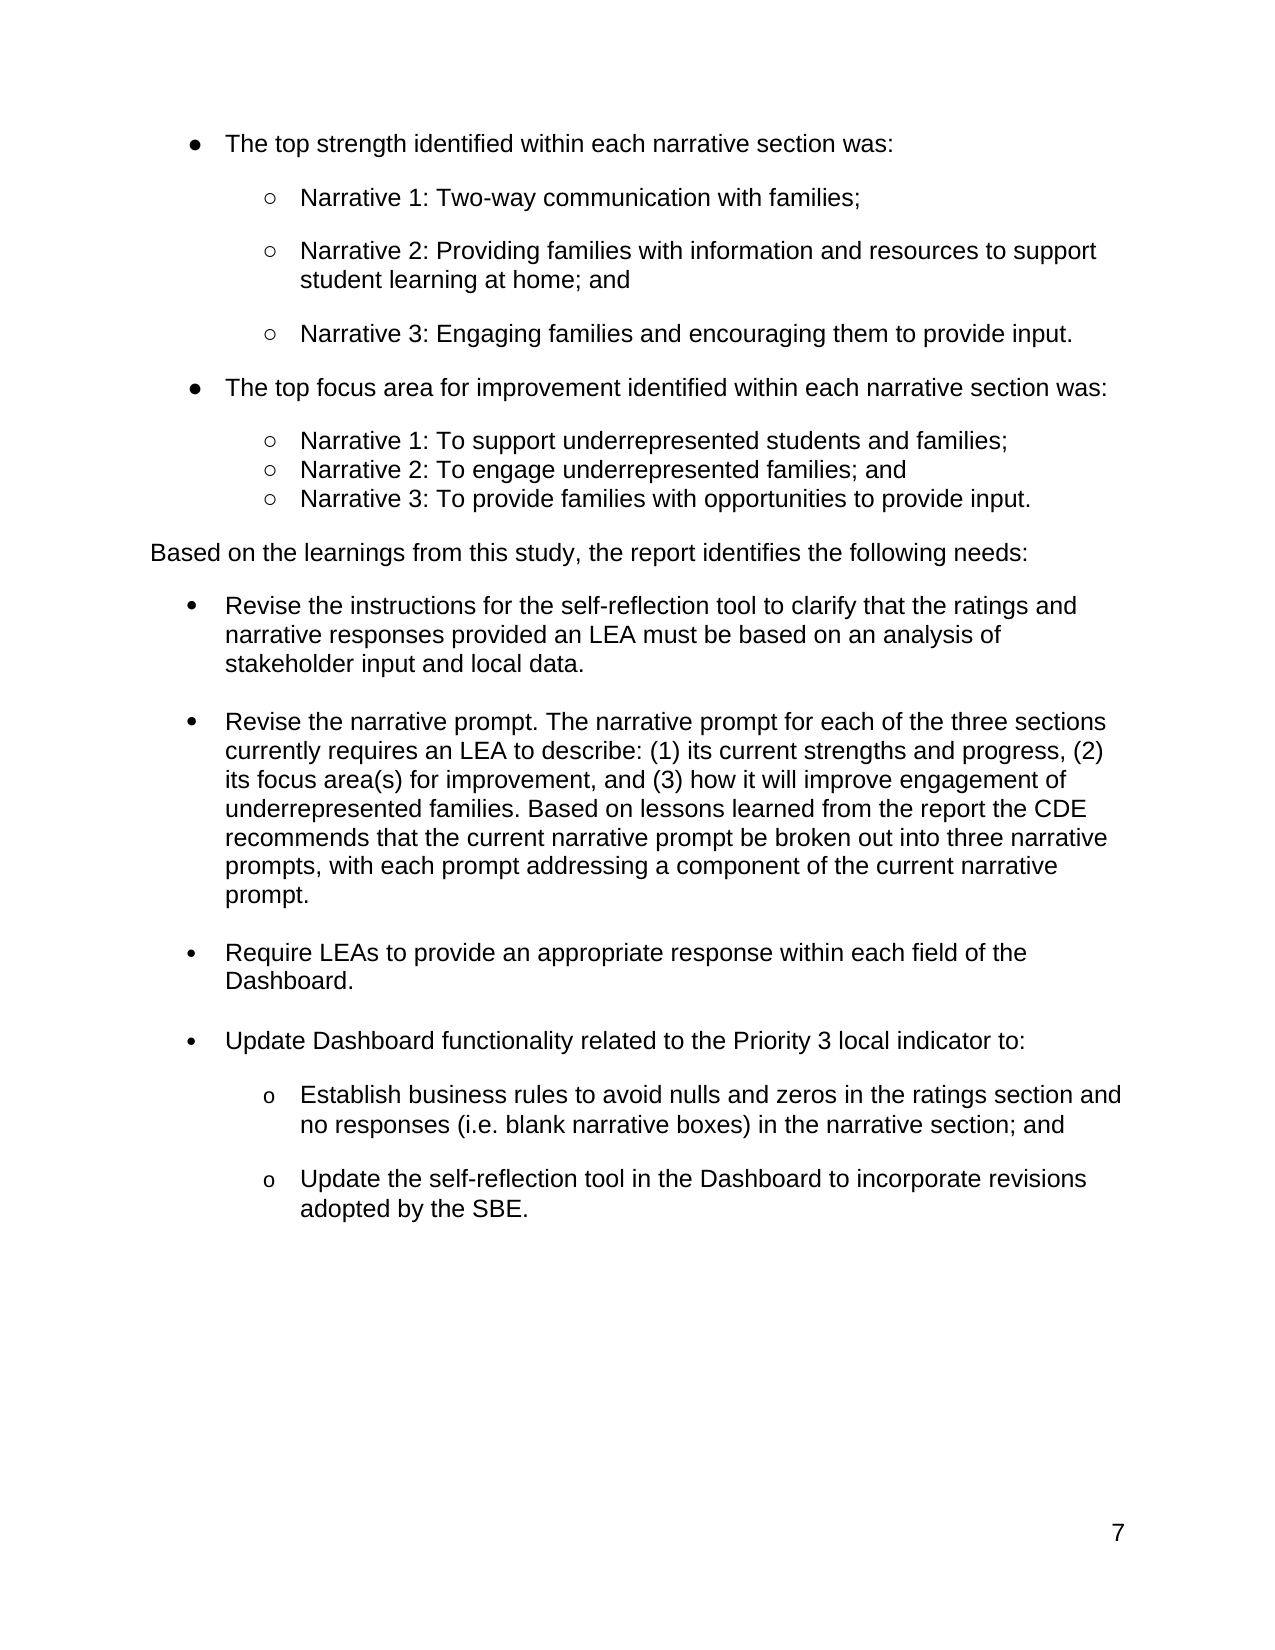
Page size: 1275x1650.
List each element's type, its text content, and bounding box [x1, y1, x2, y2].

text Based on the learnings from this study, the report identifies the following needs: [150, 537, 1125, 566]
list Require LEAs to provide an appropriate response within each field of the Dashboard. [187, 937, 1125, 996]
list Narrative 2: To engage underrepresented families; and [262, 455, 1125, 484]
list Narrative 1: To support underrepresented students and families; [262, 426, 1125, 455]
list Establish business rules to avoid nulls and zeros in the ratings section and no responses (i.e. blank narrative boxes) in the narrative section; and [262, 1079, 1125, 1139]
list The top strength identified within each narrative section was: [187, 129, 1125, 157]
list Revise the narrative prompt. The narrative prompt for each of the three sections currently requires an LEA to describe: (1) its current strengths and progress, (2) its focus area(s) for improvement, and (3) how it will improve engagement of underrepresented families. Based on lessons learned from the report the CDE recommends that the current narrative prompt be broken out into three narrative prompts, with each prompt addressing a component of the current narrative prompt. [187, 707, 1125, 909]
list The top focus area for improvement identified within each narrative section was: [187, 372, 1125, 401]
list Narrative 2: Providing families with information and resources to support student learning at home; and [262, 236, 1125, 294]
list Revise the instructions for the self-reflection tool to clarify that the ratings and narrative responses provided an LEA must be based on an analysis of stakeholder input and local data. [187, 591, 1125, 678]
list Update the self-reflection tool in the Dashboard to incorporate revisions adopted by the SBE. [262, 1164, 1125, 1223]
list Narrative 1: Two-way communication with families; [262, 182, 1125, 211]
list Narrative 3: To provide families with opportunities to provide input. [262, 484, 1125, 512]
list Update Dashboard functionality related to the Priority 3 local indicator to: [187, 1026, 1125, 1054]
list Narrative 3: Engaging families and encouraging them to provide input. [262, 319, 1125, 347]
